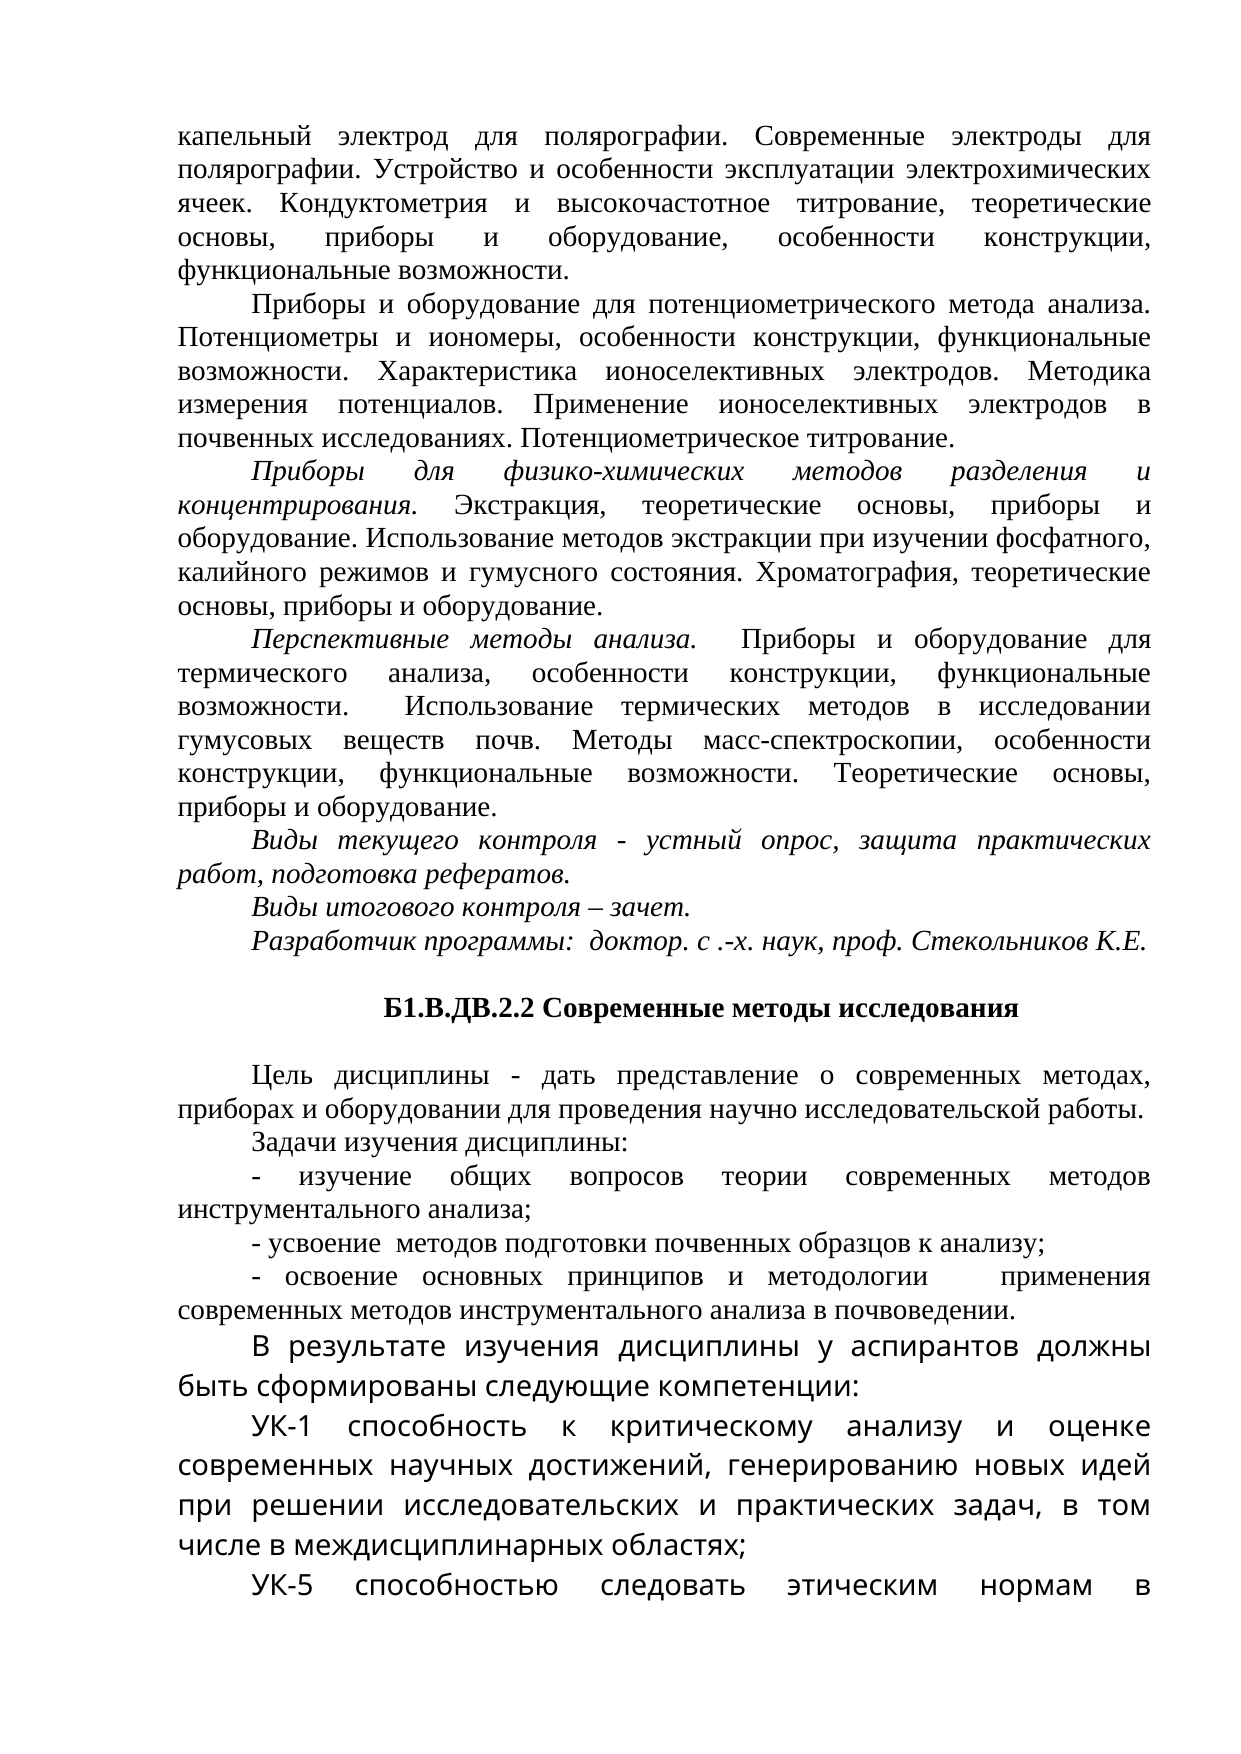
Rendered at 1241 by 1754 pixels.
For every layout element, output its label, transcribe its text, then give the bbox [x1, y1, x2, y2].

text Б1.В.ДВ.2.2 Современные методы исследования [177, 990, 1152, 1024]
text - изучение общих вопросов теории современных методов инструментального анализа; [177, 1158, 1152, 1225]
text Приборы и оборудование для потенциометрического метода анализа. Потенциометры и иономеры, особенности конструкции, функциональные возможности. Характеристика ионоселективных электродов. Методика измерения потенциалов. Применение ионоселективных электродов в почвенных исследованиях. Потенциометрическое титрование. [177, 286, 1152, 453]
text Виды текущего контроля - устный опрос, защита практических работ, подготовка рефератов. [177, 822, 1152, 889]
text УК-1 способность к критическому анализу и оценке современных научных достижений, генерированию новых идей при решении исследовательских и практических задач, в том числе в междисциплинарных областях; [177, 1405, 1152, 1564]
text Приборы для физико-химических методов разделения и концентрирования. Экстракция, теоретические основы, приборы и оборудование. Использование методов экстракции при изучении фосфатного, калийного режимов и гумусного состояния. Хроматография, теоретические основы, приборы и оборудование. [177, 453, 1152, 621]
text Цель дисциплины - дать представление о современных методах, приборах и оборудовании для проведения научно исследовательской работы. [177, 1057, 1152, 1124]
text В результате изучения дисциплины у аспирантов должны быть сформированы следующие компетенции: [177, 1326, 1152, 1405]
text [177, 1564, 1152, 1603]
text - освоение основных принципов и методологии применения современных методов инструментального анализа в почвоведении. [177, 1258, 1152, 1326]
text Перспективные методы анализа. Приборы и оборудование для термического анализа, особенности конструкции, функциональные возможности. Использование термических методов в исследовании гумусовых веществ почв. Методы масс-спектроскопии, особенности конструкции, функциональные возможности. Теоретические основы, приборы и оборудование. [177, 621, 1152, 822]
text Задачи изучения дисциплины: [177, 1124, 1152, 1158]
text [177, 118, 1152, 286]
text - усвоение методов подготовки почвенных образцов к анализу; [177, 1225, 1152, 1258]
text Виды итогового контроля – зачет. [177, 889, 1152, 923]
text Разработчик программы: доктор. с .-х. наук, проф. Стекольников К.Е. [177, 923, 1152, 957]
